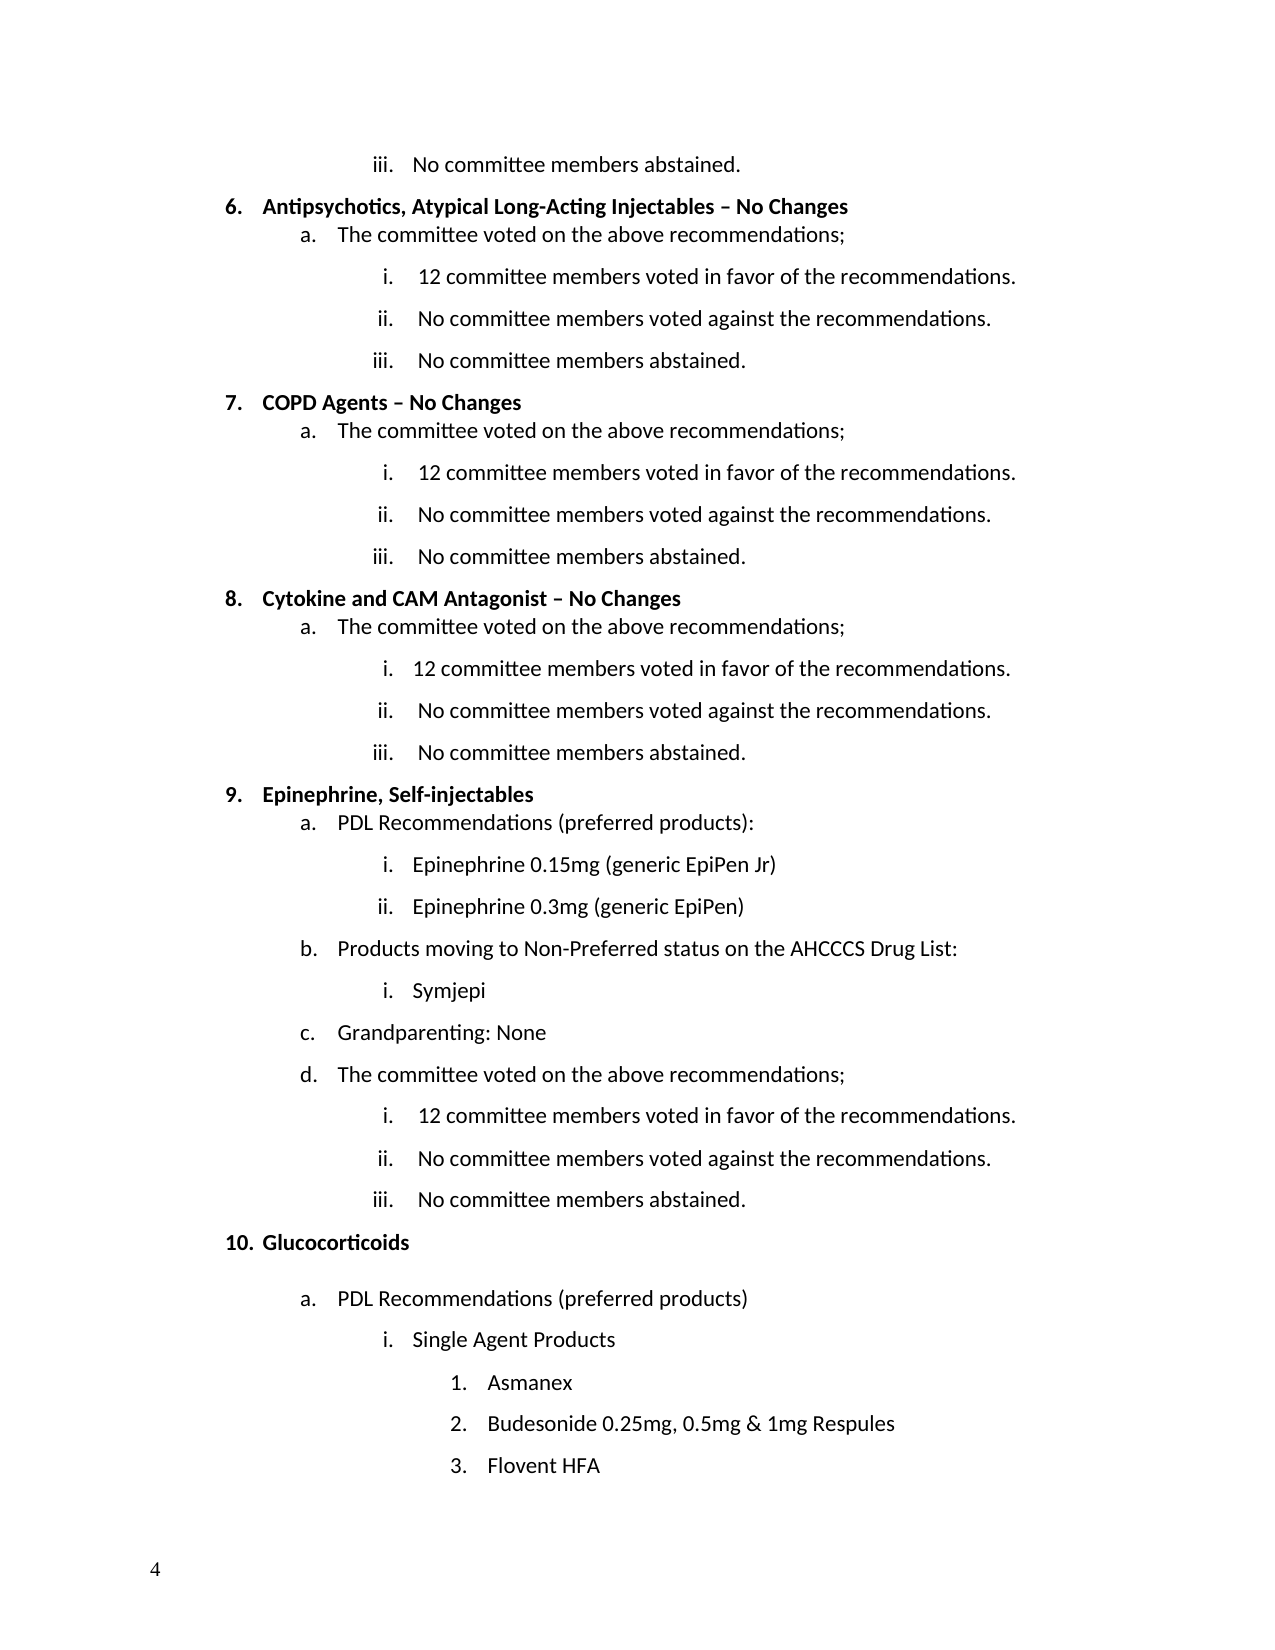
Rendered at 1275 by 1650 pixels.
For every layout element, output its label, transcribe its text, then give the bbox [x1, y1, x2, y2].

list No committee members voted against the recommendations. [394, 696, 1125, 724]
list The committee voted on the above recommendations; [300, 1060, 1125, 1088]
list The committee voted on the above recommendations; [300, 612, 1125, 640]
list PDL Recommendations (preferred products) [300, 1284, 1125, 1312]
list Glucocorticoids [225, 1228, 1125, 1256]
list PDL Recommendations (preferred products): [300, 808, 1125, 836]
list Grandparenting: None [300, 1018, 1125, 1046]
list No committee members abstained. [394, 346, 1125, 374]
list 12 committee members voted in favor of the recommendations. [394, 1102, 1125, 1130]
list The committee voted on the above recommendations; [300, 416, 1125, 444]
list Symjepi [394, 976, 1125, 1004]
list Products moving to Non-Preferred status on the AHCCCS Drug List: [300, 934, 1125, 962]
list No committee members abstained. [394, 738, 1125, 766]
list Asmanex [450, 1368, 1125, 1396]
list Single Agent Products [394, 1326, 1125, 1354]
list COPD Agents – No Changes [225, 388, 1125, 416]
list No committee members voted against the recommendations. [394, 500, 1125, 528]
list No committee members voted against the recommendations. [394, 304, 1125, 332]
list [300, 220, 1125, 248]
list No committee members abstained. [394, 150, 1125, 178]
list 12 committee members voted in favor of the recommendations. [394, 654, 1125, 682]
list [394, 262, 1125, 290]
list 12 committee members voted in favor of the recommendations. [394, 458, 1125, 486]
list Cytokine and CAM Antagonist – No Changes [225, 584, 1125, 612]
list No committee members voted against the recommendations. [394, 1144, 1125, 1172]
list Epinephrine 0.15mg (generic EpiPen Jr) [394, 850, 1125, 878]
list No committee members abstained. [394, 542, 1125, 570]
list Epinephrine, Self-injectables [225, 780, 1125, 808]
list No committee members abstained. [394, 1186, 1125, 1214]
list Antipsychotics, Atypical Long-Acting Injectables – No Changes [225, 192, 1125, 220]
list Epinephrine 0.3mg (generic EpiPen) [394, 892, 1125, 920]
list Flovent HFA [450, 1452, 1125, 1479]
list Budesonide 0.25mg, 0.5mg & 1mg Respules [450, 1409, 1125, 1438]
